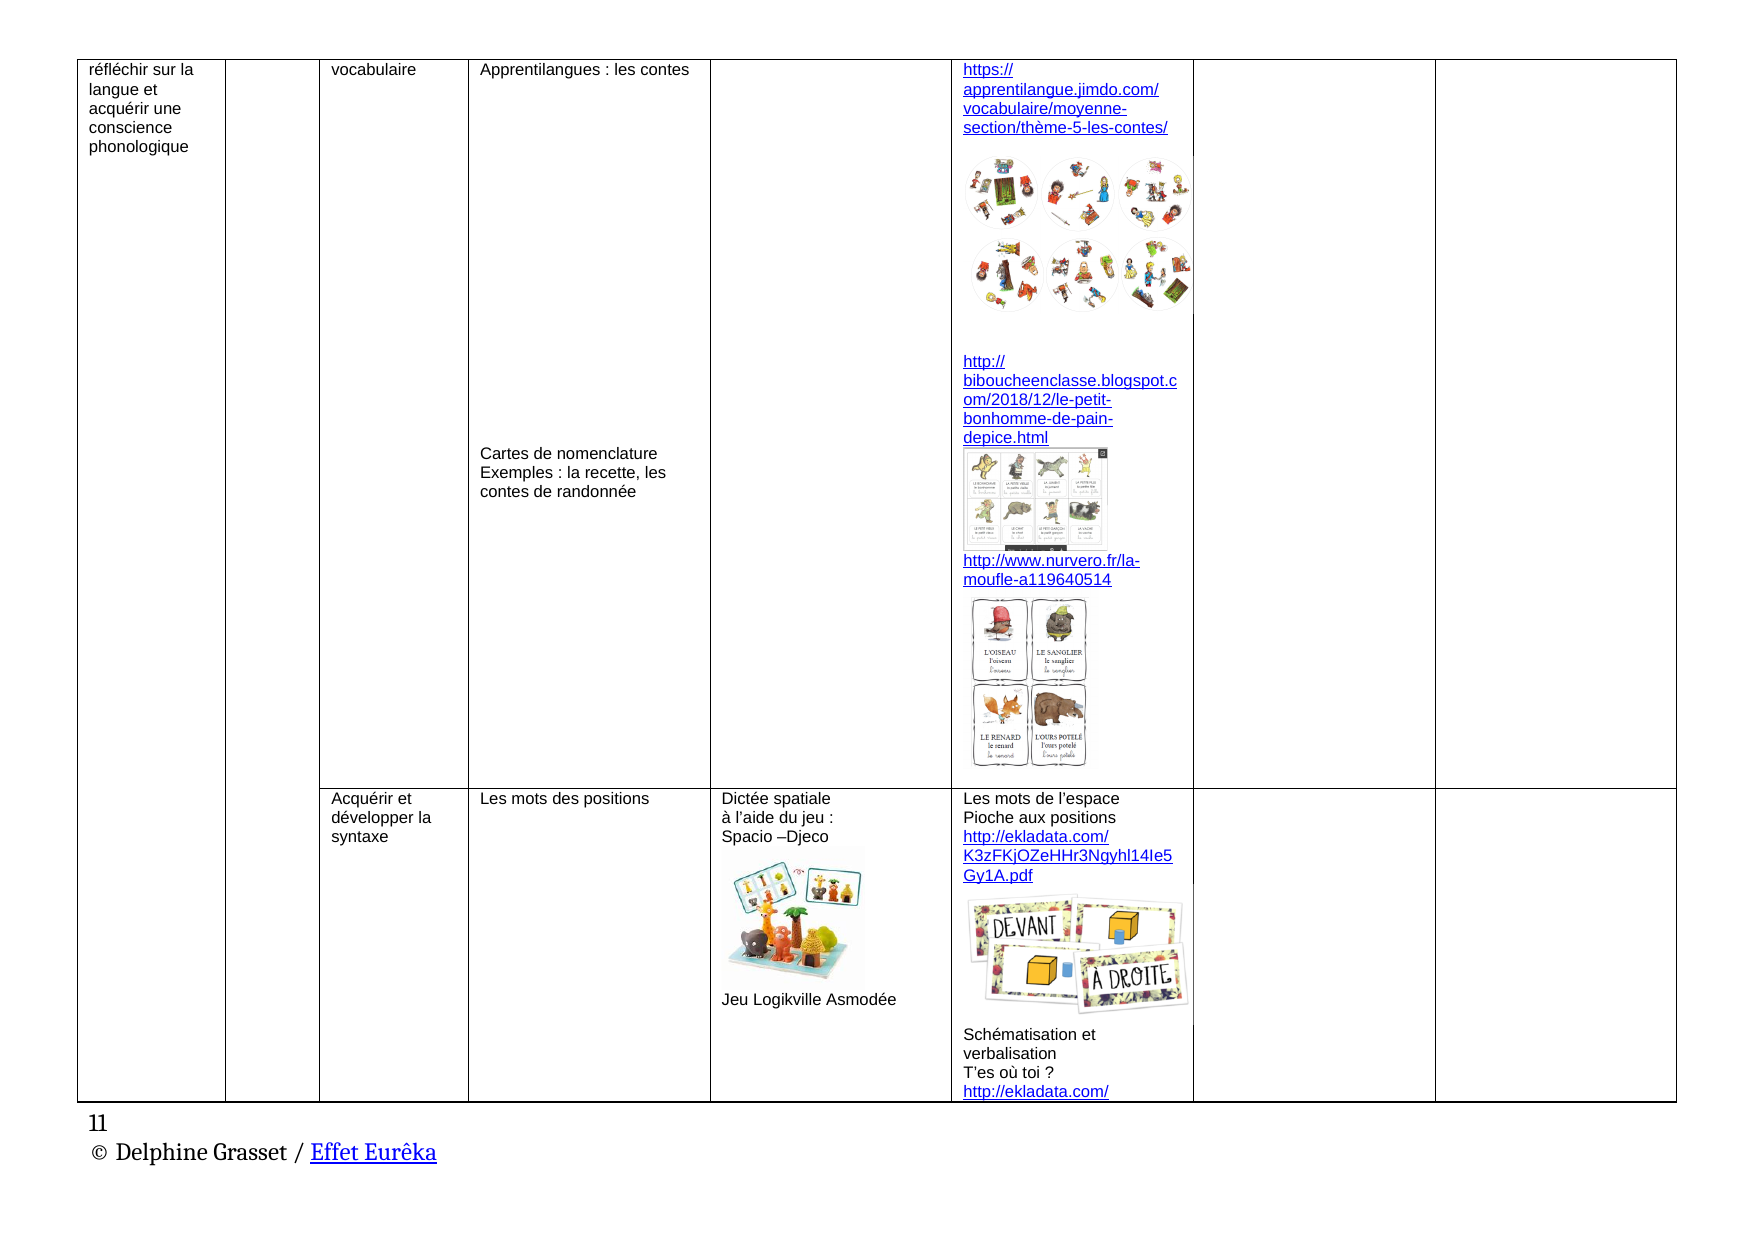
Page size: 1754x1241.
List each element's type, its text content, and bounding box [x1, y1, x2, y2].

table_cell [1194, 789, 1435, 1101]
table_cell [469, 789, 710, 1101]
picture [963, 588, 1099, 769]
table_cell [320, 60, 468, 788]
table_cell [78, 60, 225, 1101]
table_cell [469, 60, 710, 788]
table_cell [952, 60, 1193, 788]
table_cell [711, 789, 951, 1101]
table_cell [711, 60, 951, 788]
table_cell 1 [226, 60, 319, 1101]
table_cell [320, 789, 468, 1101]
table_cell [1194, 60, 1435, 788]
picture [963, 447, 1108, 551]
picture [721, 846, 865, 990]
table_cell [1436, 789, 1676, 1101]
picture [963, 884, 1194, 1025]
picture [963, 156, 1194, 314]
table_cell [1436, 60, 1676, 788]
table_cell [952, 789, 1193, 1101]
